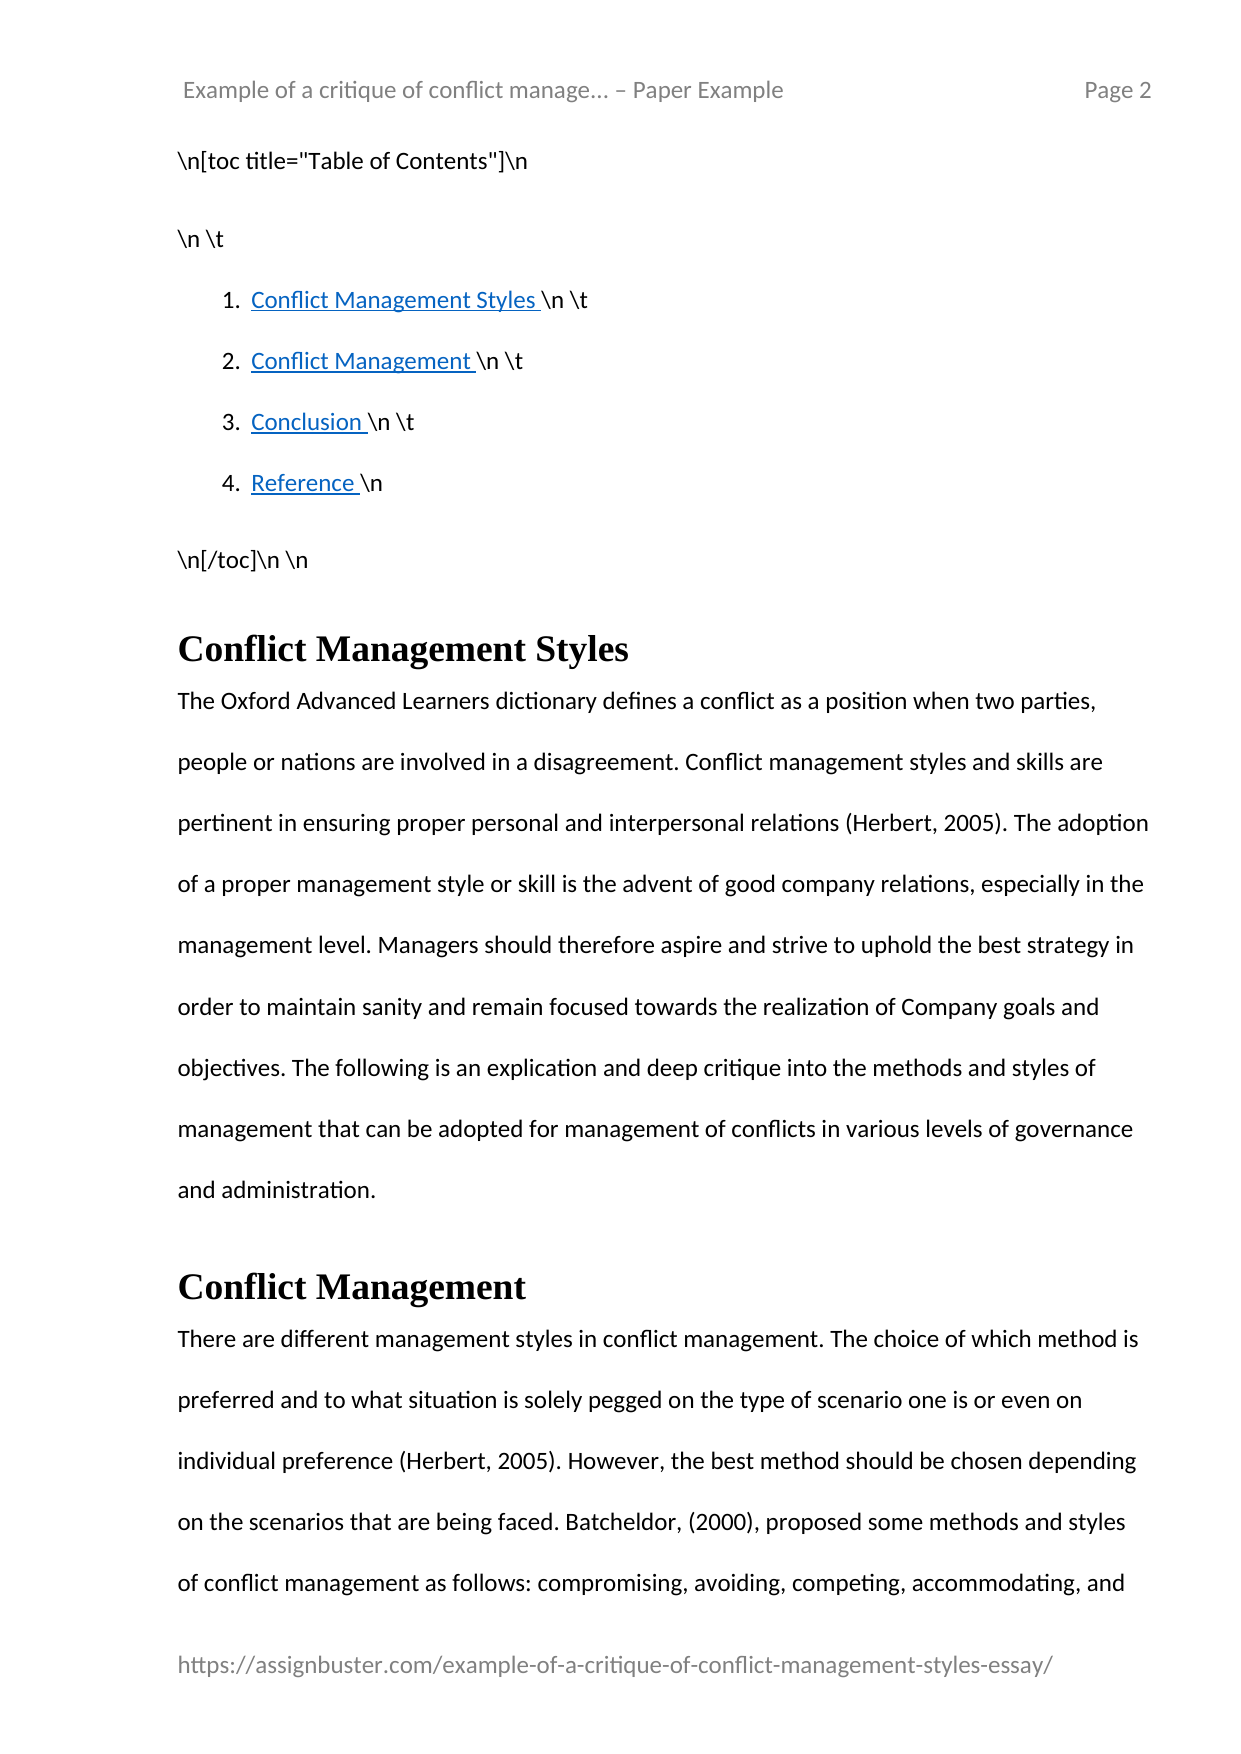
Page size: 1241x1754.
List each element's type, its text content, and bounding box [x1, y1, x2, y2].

subtitle Conflict Management [177, 1264, 1152, 1307]
list Conclusion \n \t [222, 406, 1152, 436]
list Conflict Management \n \t [222, 345, 1152, 375]
text \n[toc title="Table of Contents"]\n [177, 145, 1152, 176]
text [177, 1323, 1152, 1598]
subtitle Conflict Management Styles [177, 626, 1152, 669]
text \n[/toc]\n \n [177, 544, 1152, 575]
list \n \t [177, 223, 1152, 253]
list Reference \n [222, 467, 1152, 497]
list Conflict Management Styles \n \t [222, 284, 1152, 314]
text The Oxford Advanced Learners dictionary defines a conflict as a position when two parties, people or nations are involved in a disagreement. Conflict management styles and skills are pertinent in ensuring proper personal and interpersonal relations (Herbert, 2005). The adoption of a proper management style or skill is the advent of good company relations, especially in the management level. Managers should therefore aspire and strive to uphold the best strategy in order to maintain sanity and remain focused towards the realization of Company goals and objectives. The following is an explication and deep critique into the methods and styles of management that can be adopted for management of conflicts in various levels of governance and administration. [177, 686, 1152, 1204]
